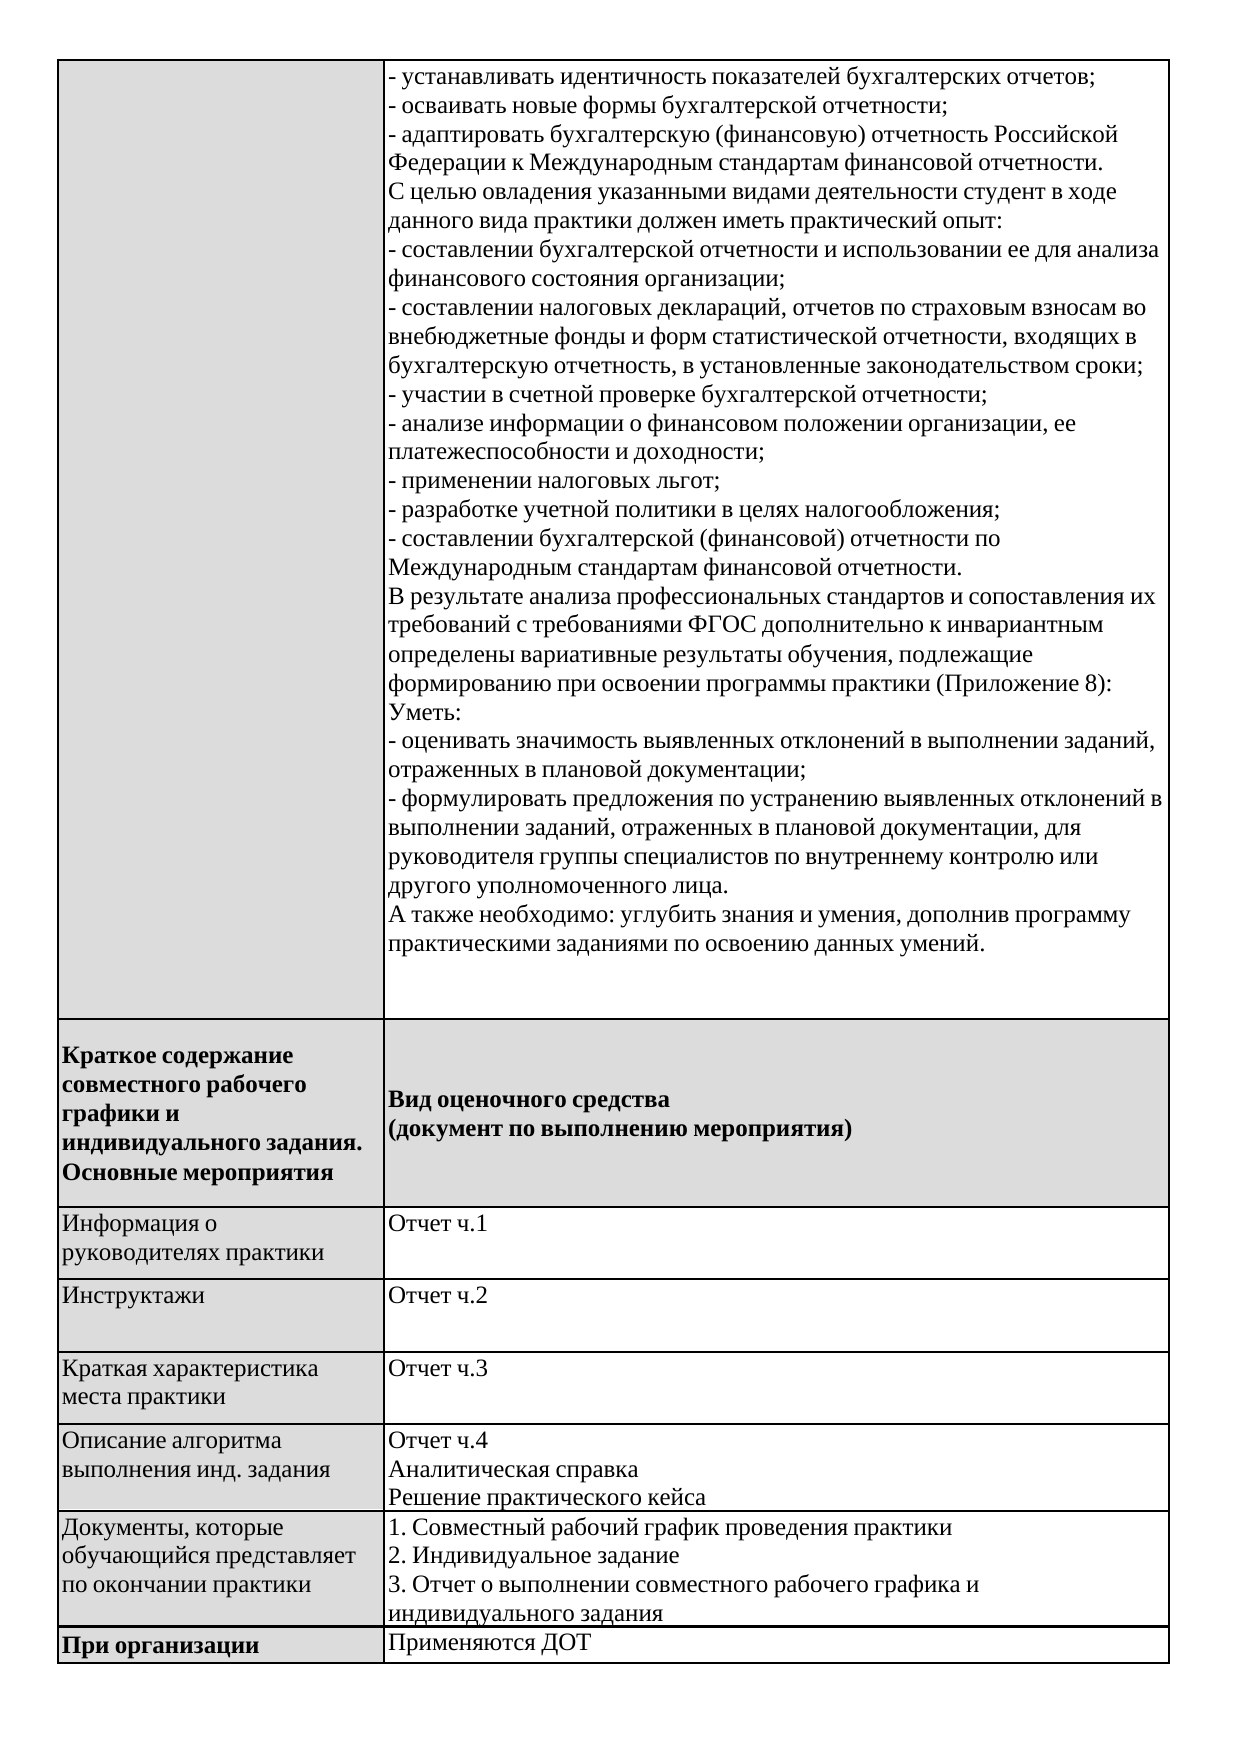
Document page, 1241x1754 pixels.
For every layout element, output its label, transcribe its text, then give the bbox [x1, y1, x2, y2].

table_cell 1. Совместный рабочий график проведения практики 2. Индивидуальное задание 3. Отчет о выполнении совместного рабочего графика и индивидуального задания [385, 1512, 1168, 1625]
table_cell Применяются ДОТ [385, 1628, 1168, 1662]
table_cell Отчет ч.3 [385, 1353, 1168, 1423]
table_cell Отчет ч.4 Аналитическая справка Решение практического кейса [385, 1425, 1168, 1509]
table_cell Инструктажи [59, 1280, 383, 1351]
table_cell Краткое содержание совместного рабочего графики и индивидуального задания. Основные мероприятия [59, 1020, 383, 1206]
table_header [59, 61, 383, 1018]
table_cell Краткая характеристика места практики [59, 1353, 383, 1423]
table_cell При организации [59, 1628, 383, 1662]
table_cell Вид оценочного средства (документ по выполнению мероприятия) [385, 1020, 1168, 1206]
table_cell Отчет ч.1 [385, 1208, 1168, 1278]
table_cell Документы, которые обучающийся представляет по окончании практики [59, 1512, 383, 1625]
table_cell Описание алгоритма выполнения инд. задания [59, 1425, 383, 1509]
table_cell Информация о руководителях практики [59, 1208, 383, 1278]
table_cell Отчет ч.2 [385, 1280, 1168, 1351]
table_header - устанавливать идентичность показателей бухгалтерских отчетов; - осваивать новые формы бухгалтерской отчетности; - адаптировать бухгалтерскую (финансовую) отчетность Российской Федерации к Международным стандартам финансовой отчетности. С целью овладения указанными видами деятельности студент в ходе данного вида практики должен иметь практический опыт: - составлении бухгалтерской отчетности и использовании ее для анализа финансового состояния организации; - составлении налоговых деклараций, отчетов по страховым взносам во внебюджетные фонды и форм статистической отчетности, входящих в бухгалтерскую отчетность, в установленные законодательством сроки; - участии в счетной проверке бухгалтерской отчетности; - анализе информации о финансовом положении организации, ее платежеспособности и доходности; - применении налоговых льгот; - разработке учетной политики в целях налогообложения; - составлении бухгалтерской (финансовой) отчетности по Международным стандартам финансовой отчетности. В результате анализа профессиональных стандартов и сопоставления их требований с требованиями ФГОС дополнительно к инвариантным определены вариативные результаты обучения, подлежащие формированию при освоении программы практики (Приложение 8): Уметь: - оценивать значимость выявленных отклонений в выполнении заданий, отраженных в плановой документации; - формулировать предложения по устранению выявленных отклонений в выполнении заданий, отраженных в плановой документации, для руководителя группы специалистов по внутреннему контролю или другого уполномоченного лица. А также необходимо: углубить знания и умения, дополнив программу практическими заданиями по освоению данных умений. [385, 61, 1168, 1018]
